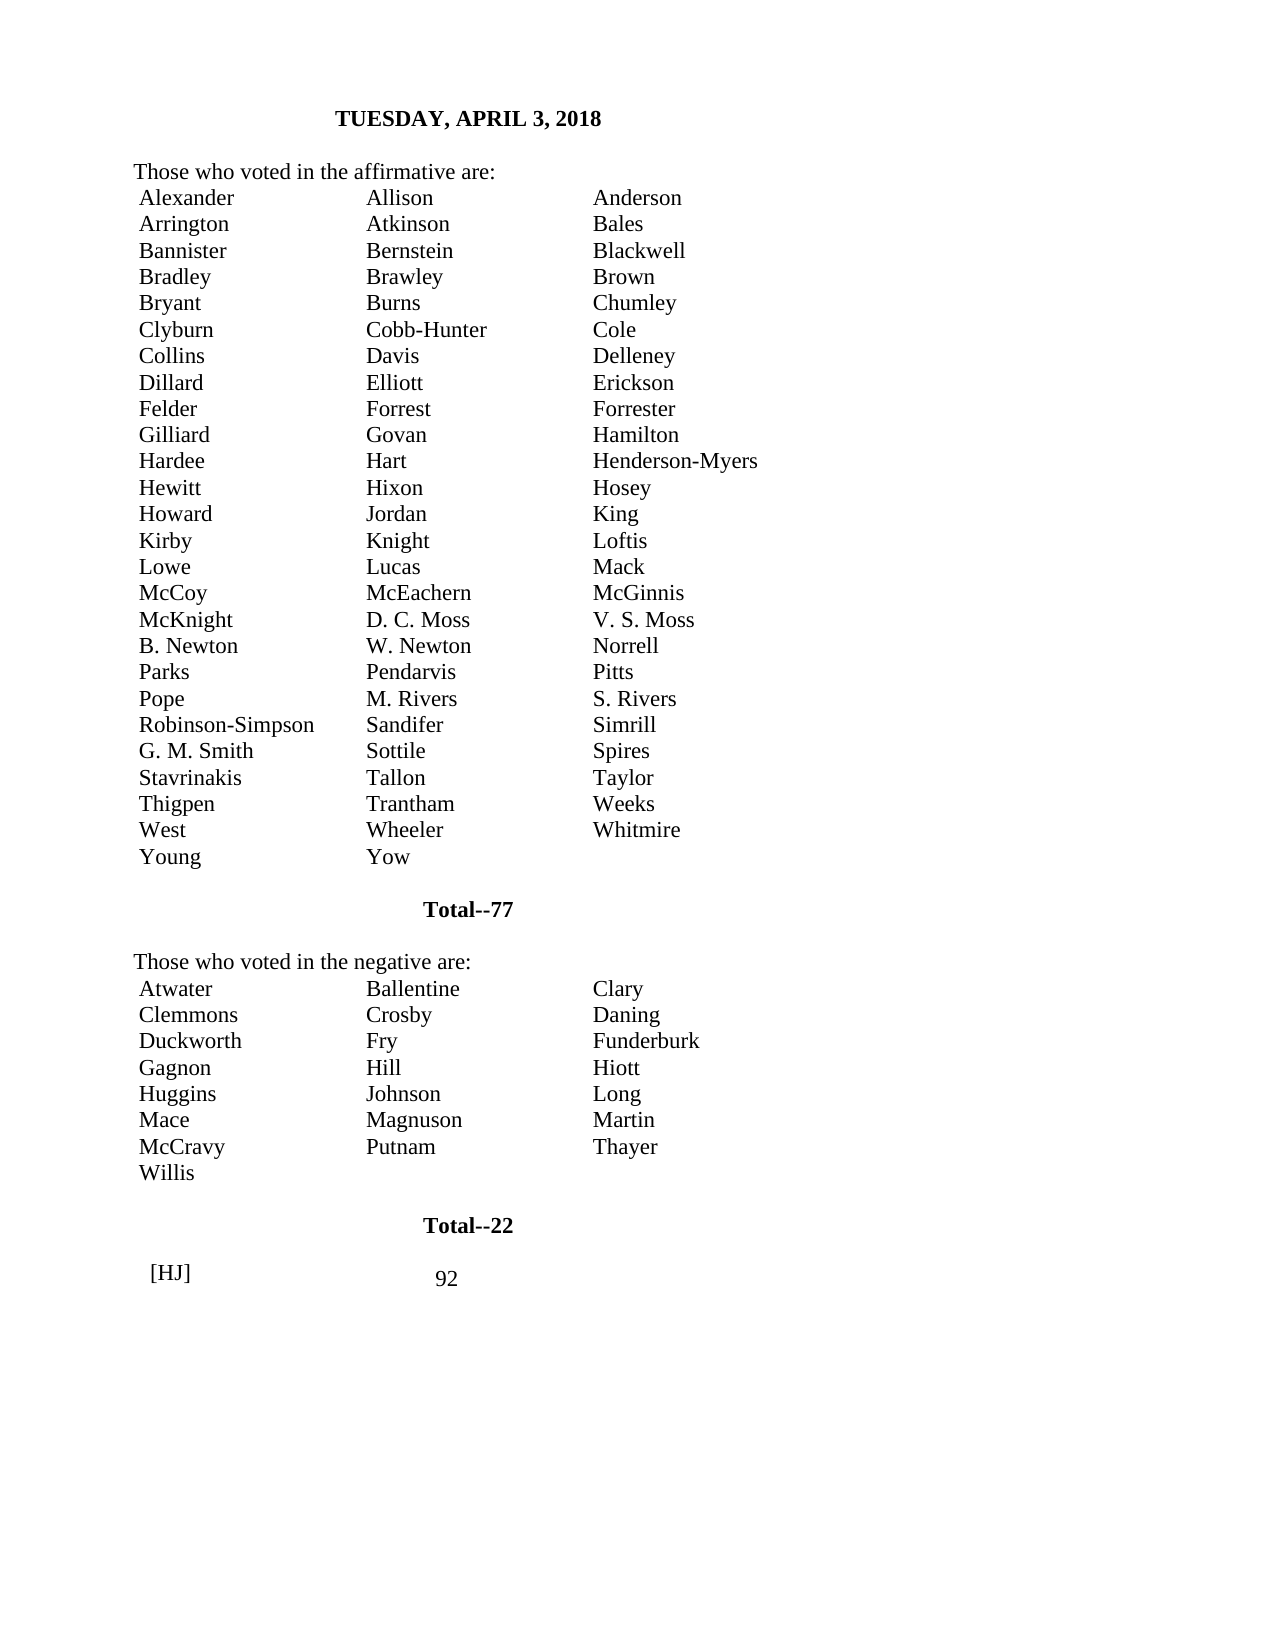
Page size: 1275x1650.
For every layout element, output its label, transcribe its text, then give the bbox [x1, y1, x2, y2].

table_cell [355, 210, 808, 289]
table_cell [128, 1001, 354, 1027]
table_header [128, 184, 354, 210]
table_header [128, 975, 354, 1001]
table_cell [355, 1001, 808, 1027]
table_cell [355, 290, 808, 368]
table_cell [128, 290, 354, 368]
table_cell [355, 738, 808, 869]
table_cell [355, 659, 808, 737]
text Total--77 [127, 896, 786, 922]
text Total--22 [127, 1212, 786, 1238]
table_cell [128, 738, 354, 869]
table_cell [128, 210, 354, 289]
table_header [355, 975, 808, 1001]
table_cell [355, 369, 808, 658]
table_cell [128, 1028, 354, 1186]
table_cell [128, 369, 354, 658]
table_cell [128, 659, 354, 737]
text Those who voted in the negative are: [127, 948, 786, 975]
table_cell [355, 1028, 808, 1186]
text Those who voted in the affirmative are: [127, 158, 786, 184]
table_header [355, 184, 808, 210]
